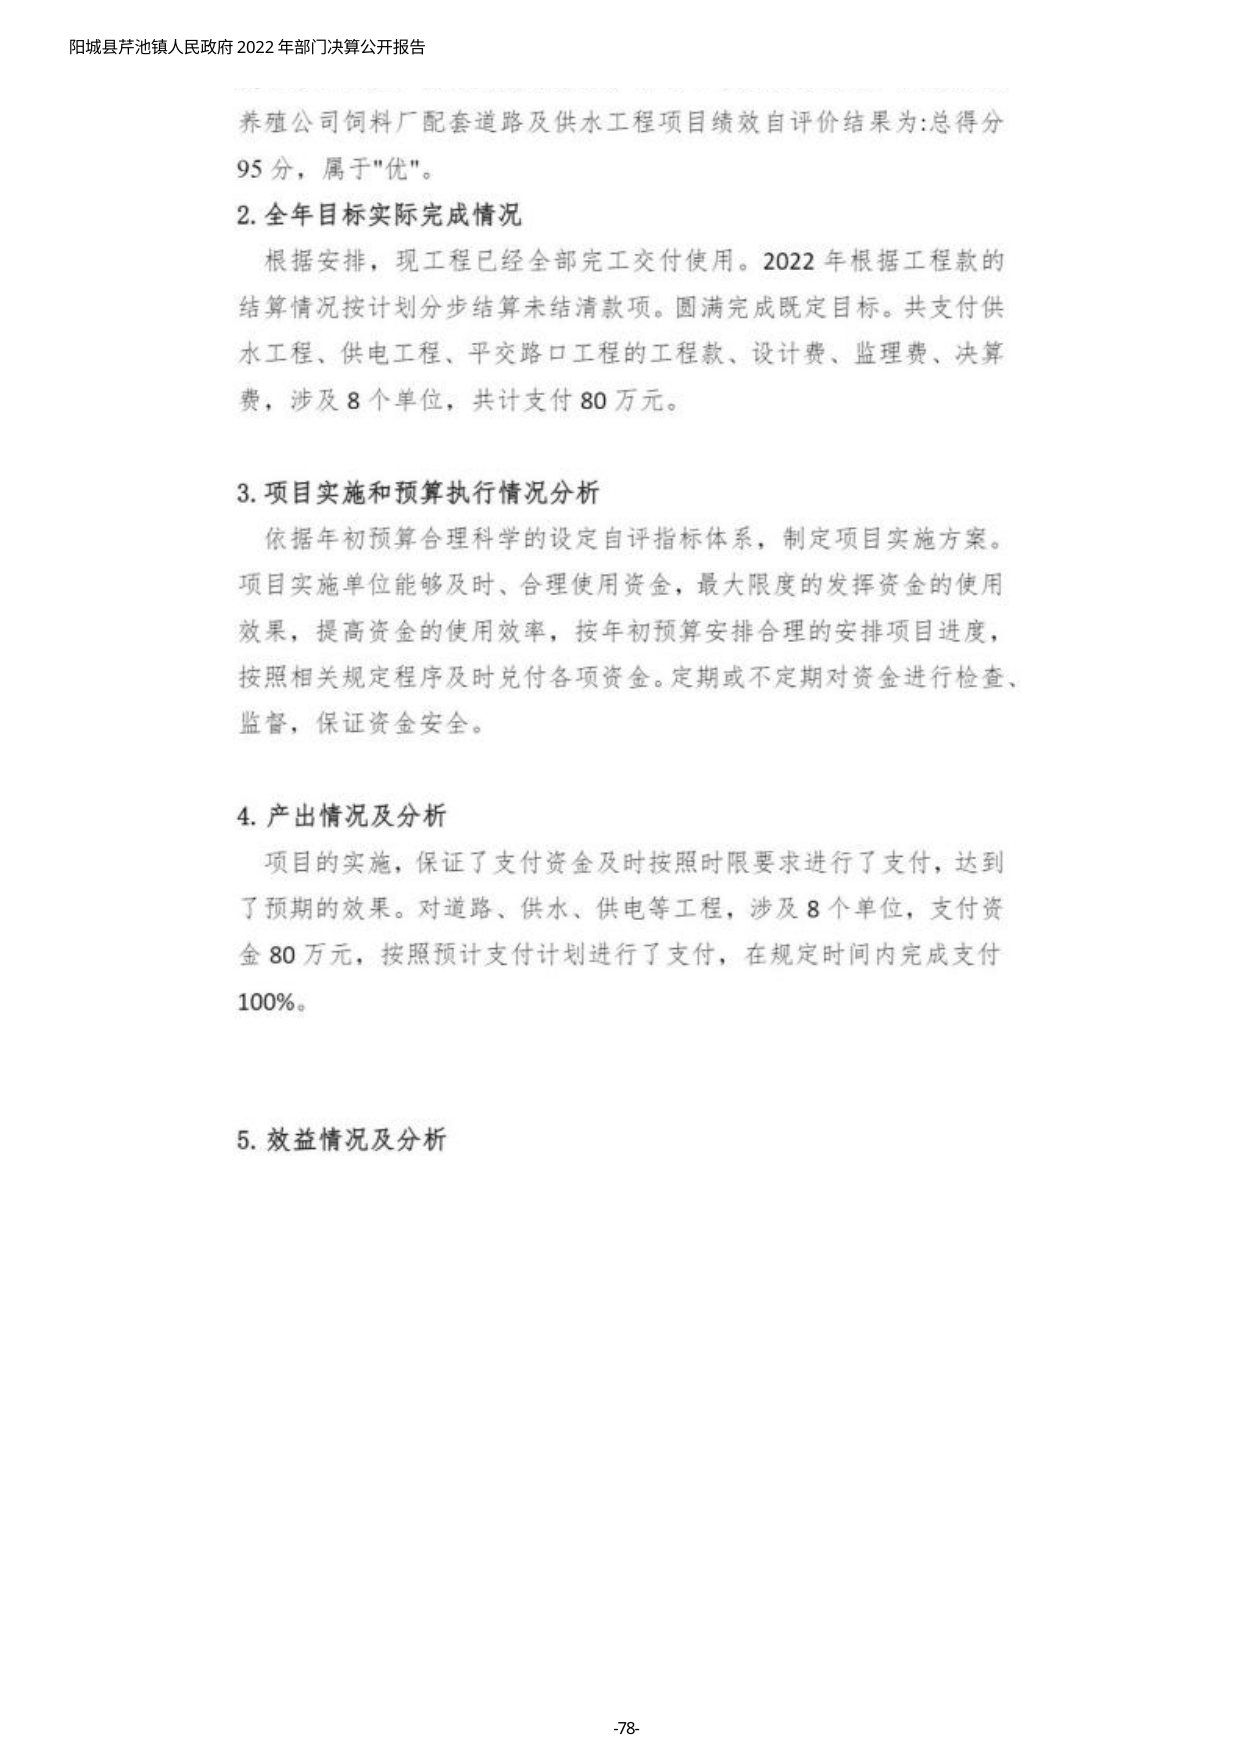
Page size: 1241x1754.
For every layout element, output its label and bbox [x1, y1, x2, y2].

picture [121, 88, 1123, 1234]
